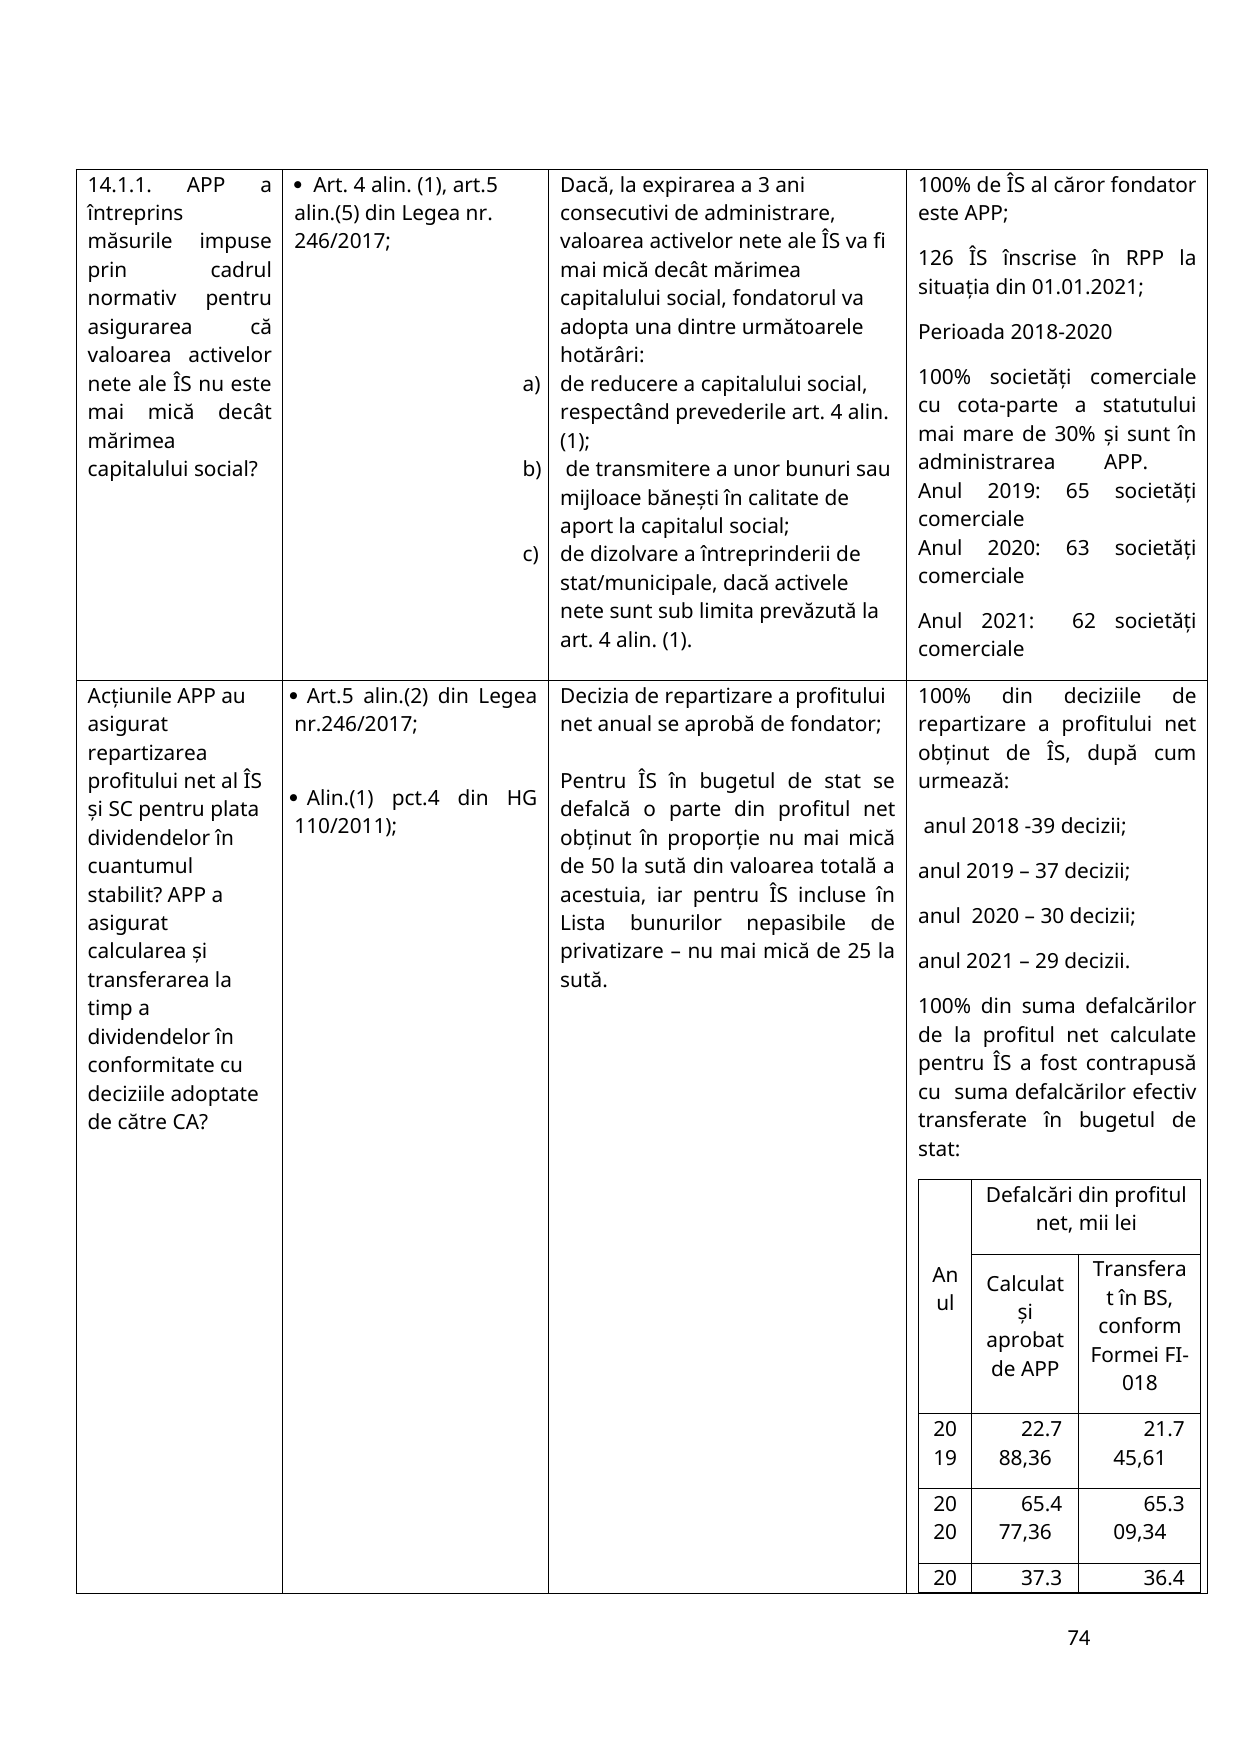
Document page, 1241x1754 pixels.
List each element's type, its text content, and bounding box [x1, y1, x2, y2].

table_cell Art. 4 alin. (1), art.5 alin.(5) din Legea nr. 246/2017; [283, 170, 548, 680]
table_cell 14.1.1. APP a întreprins măsurile impuse prin cadrul normativ pentru asigurarea că valoarea activelor nete ale ÎS nu este mai mică decât mărimea capitalului social? [77, 170, 282, 680]
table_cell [907, 681, 1207, 1593]
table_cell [283, 681, 548, 1593]
table_cell 100% de ÎS al căror fondator este APP; 126 ÎS înscrise în RPP la situația din 01.01.2021; Perioada 2018-2020 100% societăți comerciale cu cota-parte a statutului mai mare de 30% și sunt în administrarea APP. Anul 2019: 65 societăți comerciale Anul 2020: 63 societăți comerciale Anul 2021: 62 societăți comerciale [907, 170, 1207, 680]
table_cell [77, 681, 282, 1593]
table_cell Dacă, la expirarea a 3 ani consecutivi de administrare, valoarea activelor nete ale ÎS va fi mai mică decât mărimea capitalului social, fondatorul va adopta una dintre următoarele hotărâri: de reducere a capitalului social, respectând prevederile art. 4 alin. (1); de transmitere a unor bunuri sau mijloace bănești în calitate de aport la capitalul social; de dizolvare a întreprinderii de stat/municipale, dacă activele nete sunt sub limita prevăzută la art. 4 alin. (1). [549, 170, 906, 680]
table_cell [549, 681, 906, 1593]
